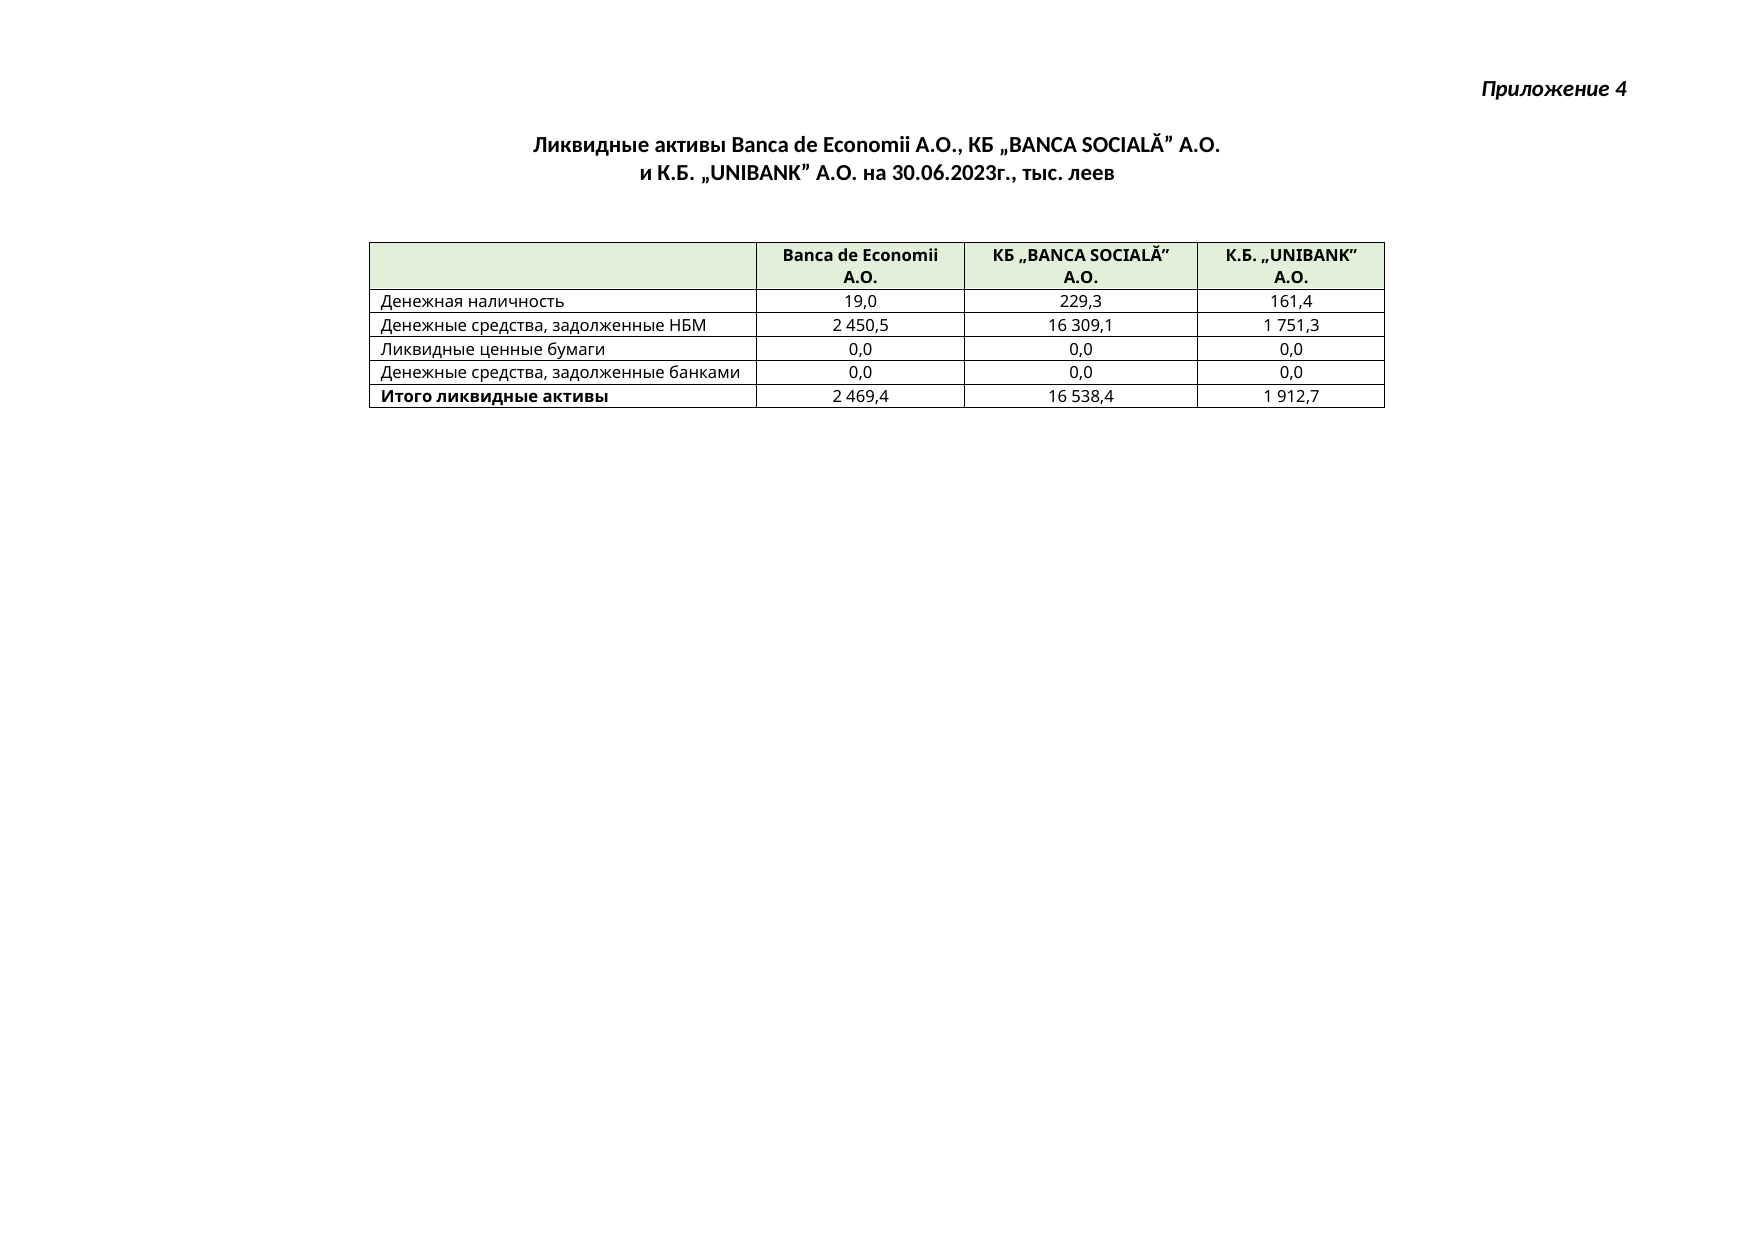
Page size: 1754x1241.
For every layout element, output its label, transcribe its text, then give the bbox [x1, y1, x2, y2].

table_cell Денежные средства, задолженные НБМ [370, 313, 756, 336]
table_cell 0,0 [757, 361, 964, 383]
text Приложение 4 [99, 74, 1629, 102]
table_cell Ликвидные ценные бумаги [370, 337, 756, 360]
table_cell 0,0 [1198, 337, 1384, 360]
table_cell 2 450,5 [757, 313, 964, 336]
table_header Banca de Economii А.О. [757, 243, 964, 288]
table_cell 19,0 [757, 290, 964, 312]
table_cell 0,0 [965, 361, 1197, 383]
table_cell 16 309,1 [965, 313, 1197, 336]
table_cell 1 751,3 [1198, 313, 1384, 336]
table_cell 0,0 [965, 337, 1197, 360]
table_cell Денежные средства, задолженные банками [370, 361, 756, 383]
table_cell 16 538,4 [965, 385, 1197, 407]
text и К.Б. „UNIBANK” A.О. на 30.06.2023г., тыс. леев [118, 158, 1636, 186]
text Ликвидные активы Banca de Economii А.О., КБ „BANCA SOCIALĂ” A.О. [118, 130, 1636, 158]
table_cell Итого ликвидные активы [370, 385, 756, 407]
table_cell 0,0 [1198, 361, 1384, 383]
table_cell 229,3 [965, 290, 1197, 312]
table_cell 161,4 [1198, 290, 1384, 312]
table_cell 2 469,4 [757, 385, 964, 407]
table_header [370, 243, 756, 288]
table_cell 1 912,7 [1198, 385, 1384, 407]
table_header К.Б. „UNIBANK” A.О. [1198, 243, 1384, 288]
table_cell Денежная наличность [370, 290, 756, 312]
table_cell 0,0 [757, 337, 964, 360]
table_header КБ „BANCA SOCIALĂ” A.О. [965, 243, 1197, 288]
